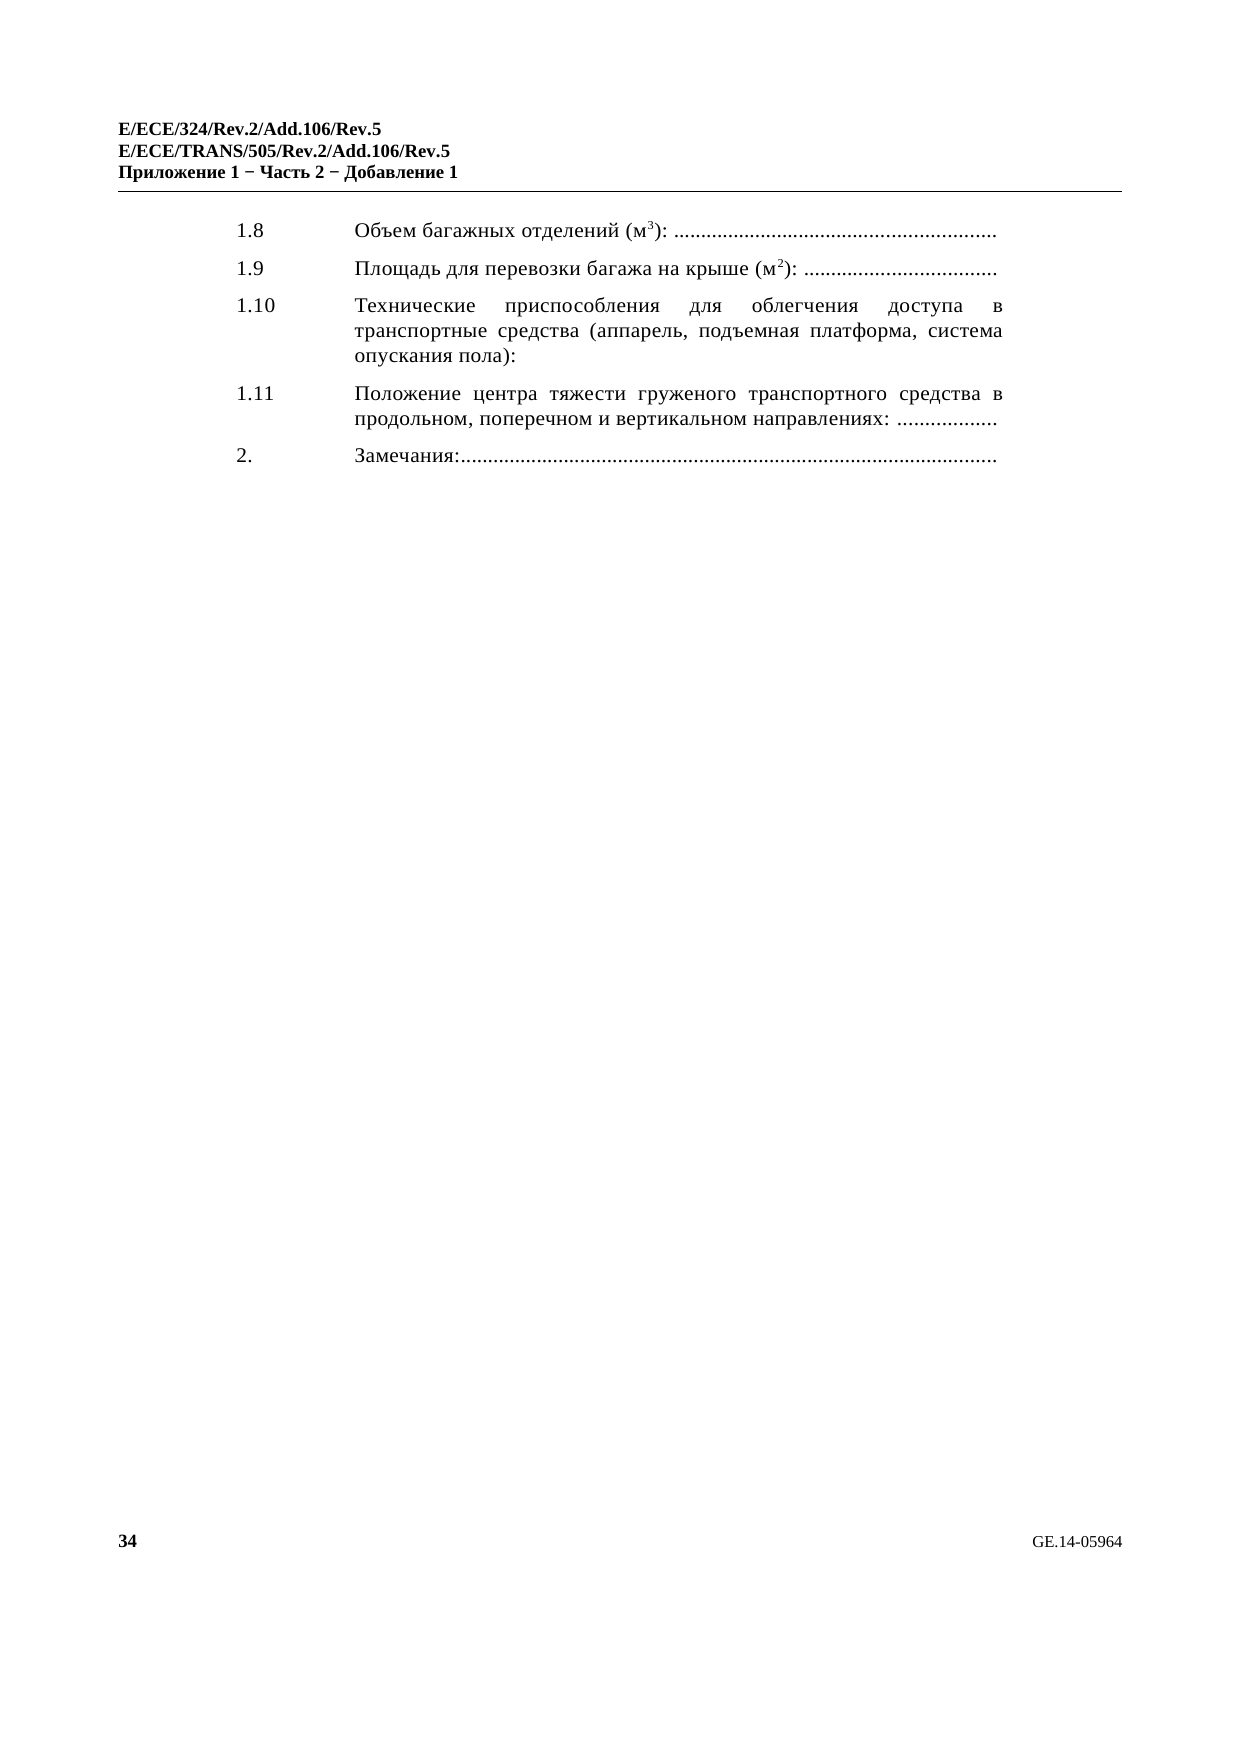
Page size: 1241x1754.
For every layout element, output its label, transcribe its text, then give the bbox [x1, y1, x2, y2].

text 1.11 Положение центра тяжести груженого транспортного средства в продольном, поперечном и вертикальном направлениях: [236, 380, 1004, 430]
text 2. Замечания: [236, 442, 1004, 467]
text 1.9 Площадь для перевозки багажа на крыше (м2): [236, 255, 1004, 280]
text 1.8 Объем багажных отделений (м3): [236, 217, 1004, 242]
text 1.10 Технические приспособления для облегчения доступа в транспортные средства (аппарель, подъемная платформа, система опускания пола): [236, 292, 1004, 367]
